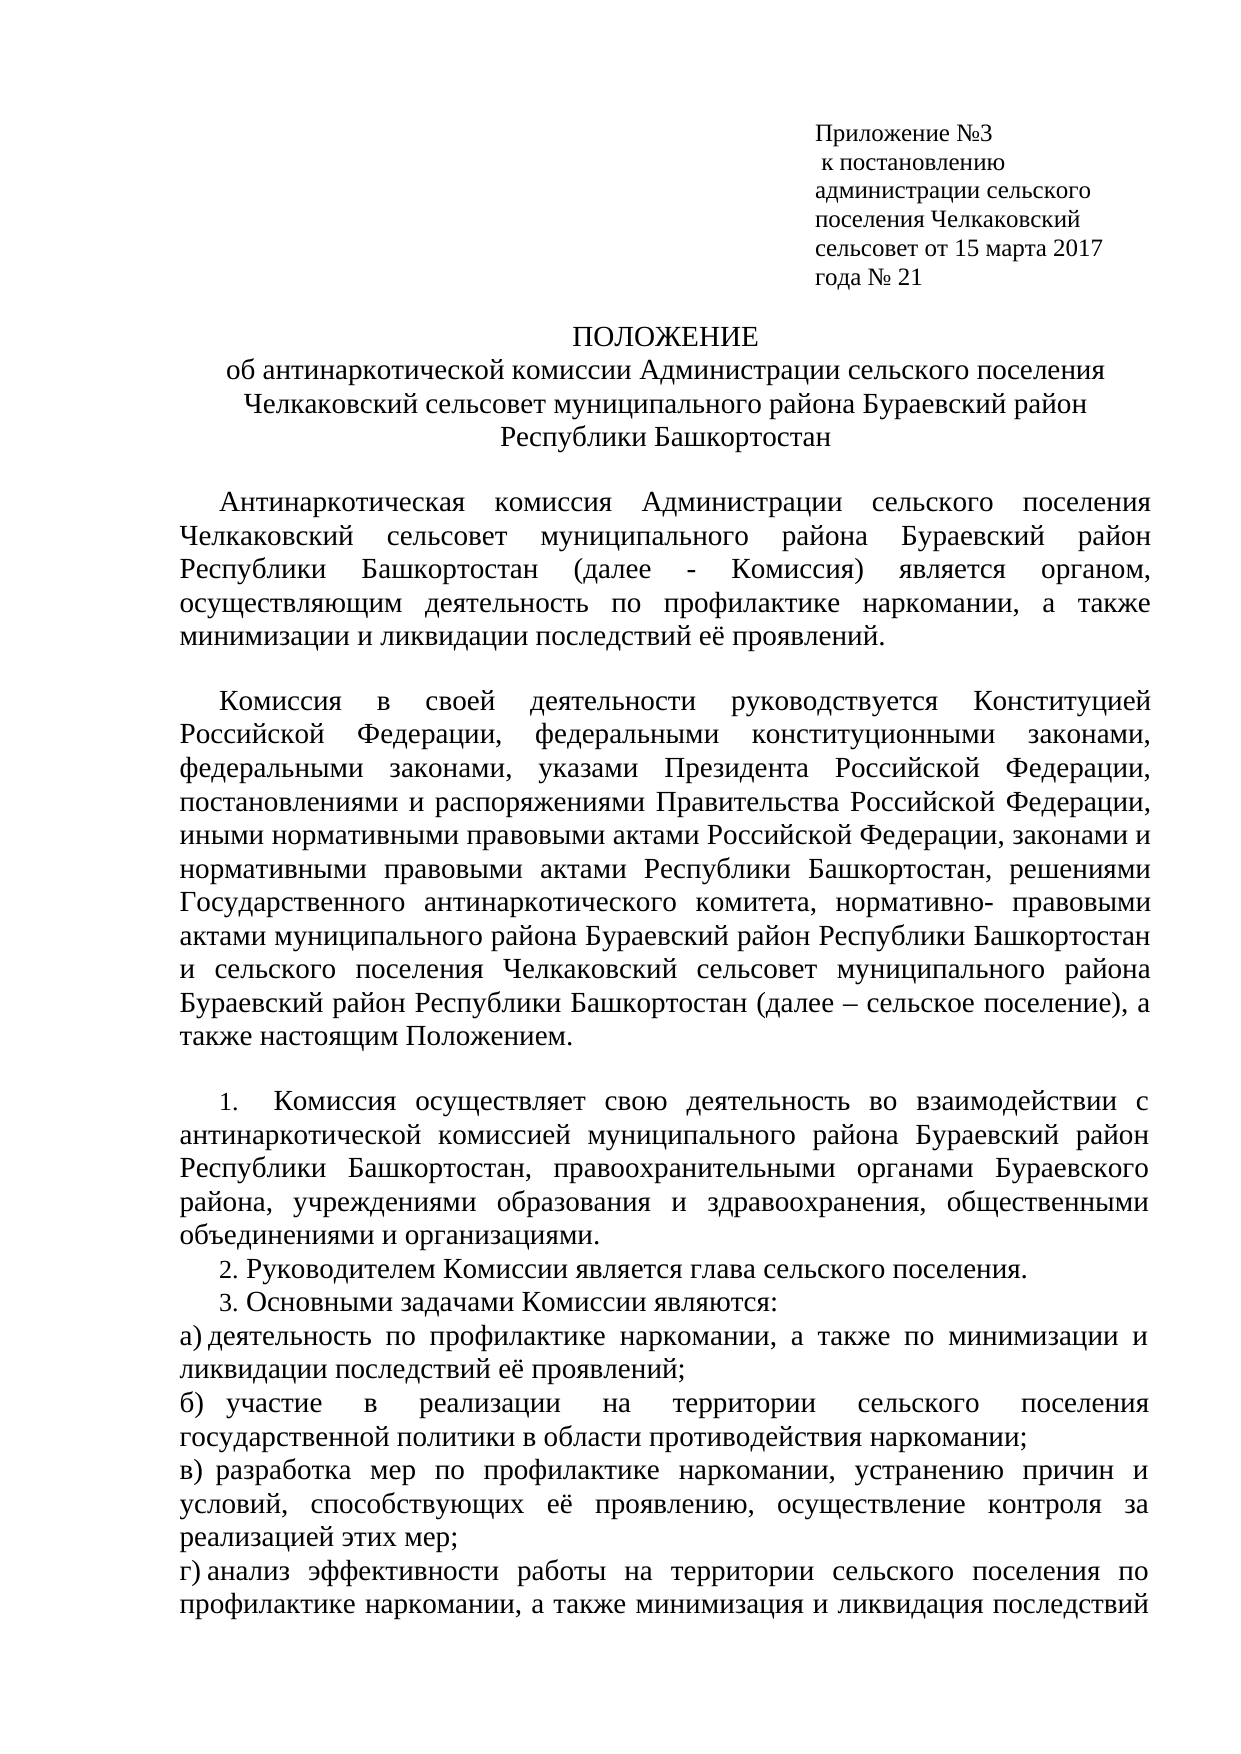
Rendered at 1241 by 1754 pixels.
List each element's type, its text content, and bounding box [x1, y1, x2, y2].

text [179, 1553, 1149, 1620]
text б) участие в реализации на территории сельского поселения государственной политики в области противодействия наркомании; [179, 1385, 1149, 1452]
text Антинаркотическая комиссия Администрации сельского поселения Челкаковский сельсовет муниципального района Бураевский район Республики Башкортостан (далее - Комиссия) является органом, осуществляющим деятельность по профилактике наркомании, а также минимизации и ликвидации последствий её проявлений. [179, 484, 1152, 652]
text об антинаркотической комиссии Администрации сельского поселения Челкаковский сельсовет муниципального района Бураевский район Республики Башкортостан [179, 352, 1152, 453]
text в) разработка мер по профилактике наркомании, устранению причин и условий, способствующих её проявлению, осуществление контроля за реализацией этих мер; [179, 1452, 1149, 1553]
list Комиссия осуществляет свою деятельность во взаимодействии с антинаркотической комиссией муниципального района Бураевский район Республики Башкортостан, правоохранительными органами Бураевского района, учреждениями образования и здравоохранения, общественными объединениями и организациями. [179, 1083, 1149, 1251]
list Основными задачами Комиссии являются: [179, 1284, 1152, 1318]
text Комиссия в своей деятельности руководствуется Конституцией Российской Федерации, федеральными конституционными законами, федеральными законами, указами Президента Российской Федерации, постановлениями и распоряжениями Правительства Российской Федерации, иными нормативными правовыми актами Российской Федерации, законами и нормативными правовыми актами Республики Башкортостан, решениями Государственного антинаркотического комитета, нормативно- правовыми актами муниципального района Бураевский район Республики Башкортостан и сельского поселения Челкаковский сельсовет муниципального района Бураевский район Республики Башкортостан (далее – сельское поселение), а также настоящим Положением. [179, 683, 1152, 1052]
text Приложение №3 к постановлению администрации сельского поселения Челкаковский сельсовет от 15 марта 2017 года № 21 [815, 118, 1152, 291]
text ПОЛОЖЕНИЕ [179, 319, 1152, 352]
list Руководителем Комиссии является глава сельского поселения. [179, 1251, 1152, 1284]
text а) деятельность по профилактике наркомании, а также по минимизации и ликвидации последствий её проявлений; [179, 1318, 1149, 1385]
